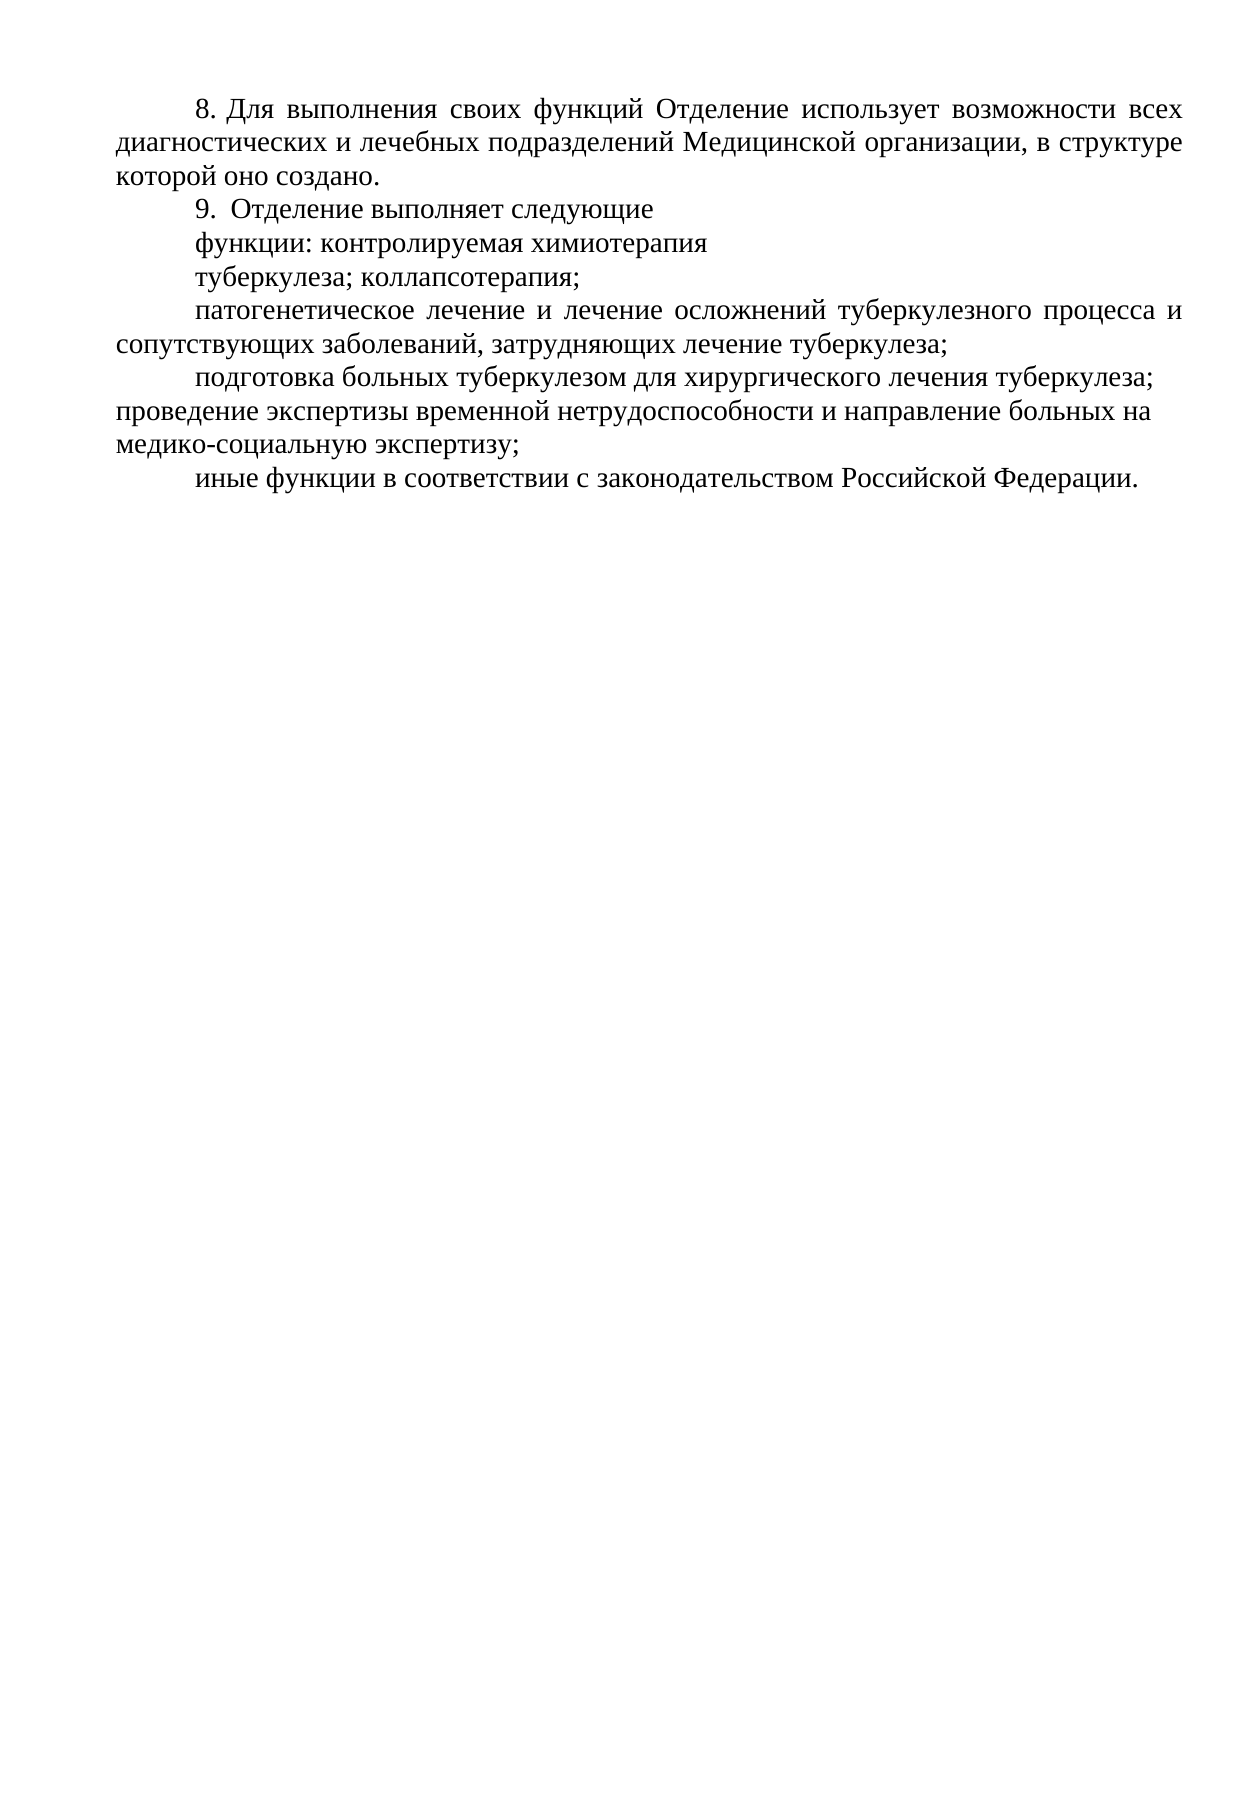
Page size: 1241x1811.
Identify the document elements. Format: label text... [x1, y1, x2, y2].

text иные функции в соответствии с законодательством Российской Федерации. [116, 460, 1184, 494]
list Отделение выполняет следующие функции: контролируемая химиотерапия туберкулеза; коллапсотерапия; [195, 192, 769, 293]
text подготовка больных туберкулезом для хирургического лечения туберкулеза; проведение экспертизы временной нетрудоспособности и направление больных на медико-социальную экспертизу; [116, 360, 1184, 460]
text патогенетическое лечение и лечение осложнений туберкулезного процесса и сопутствующих заболеваний, затрудняющих лечение туберкулеза; [116, 293, 1184, 360]
list Для выполнения своих функций Отделение использует возможности всех диагностических и лечебных подразделений Медицинской организации, в структуре которой оно создано. [116, 91, 1184, 192]
